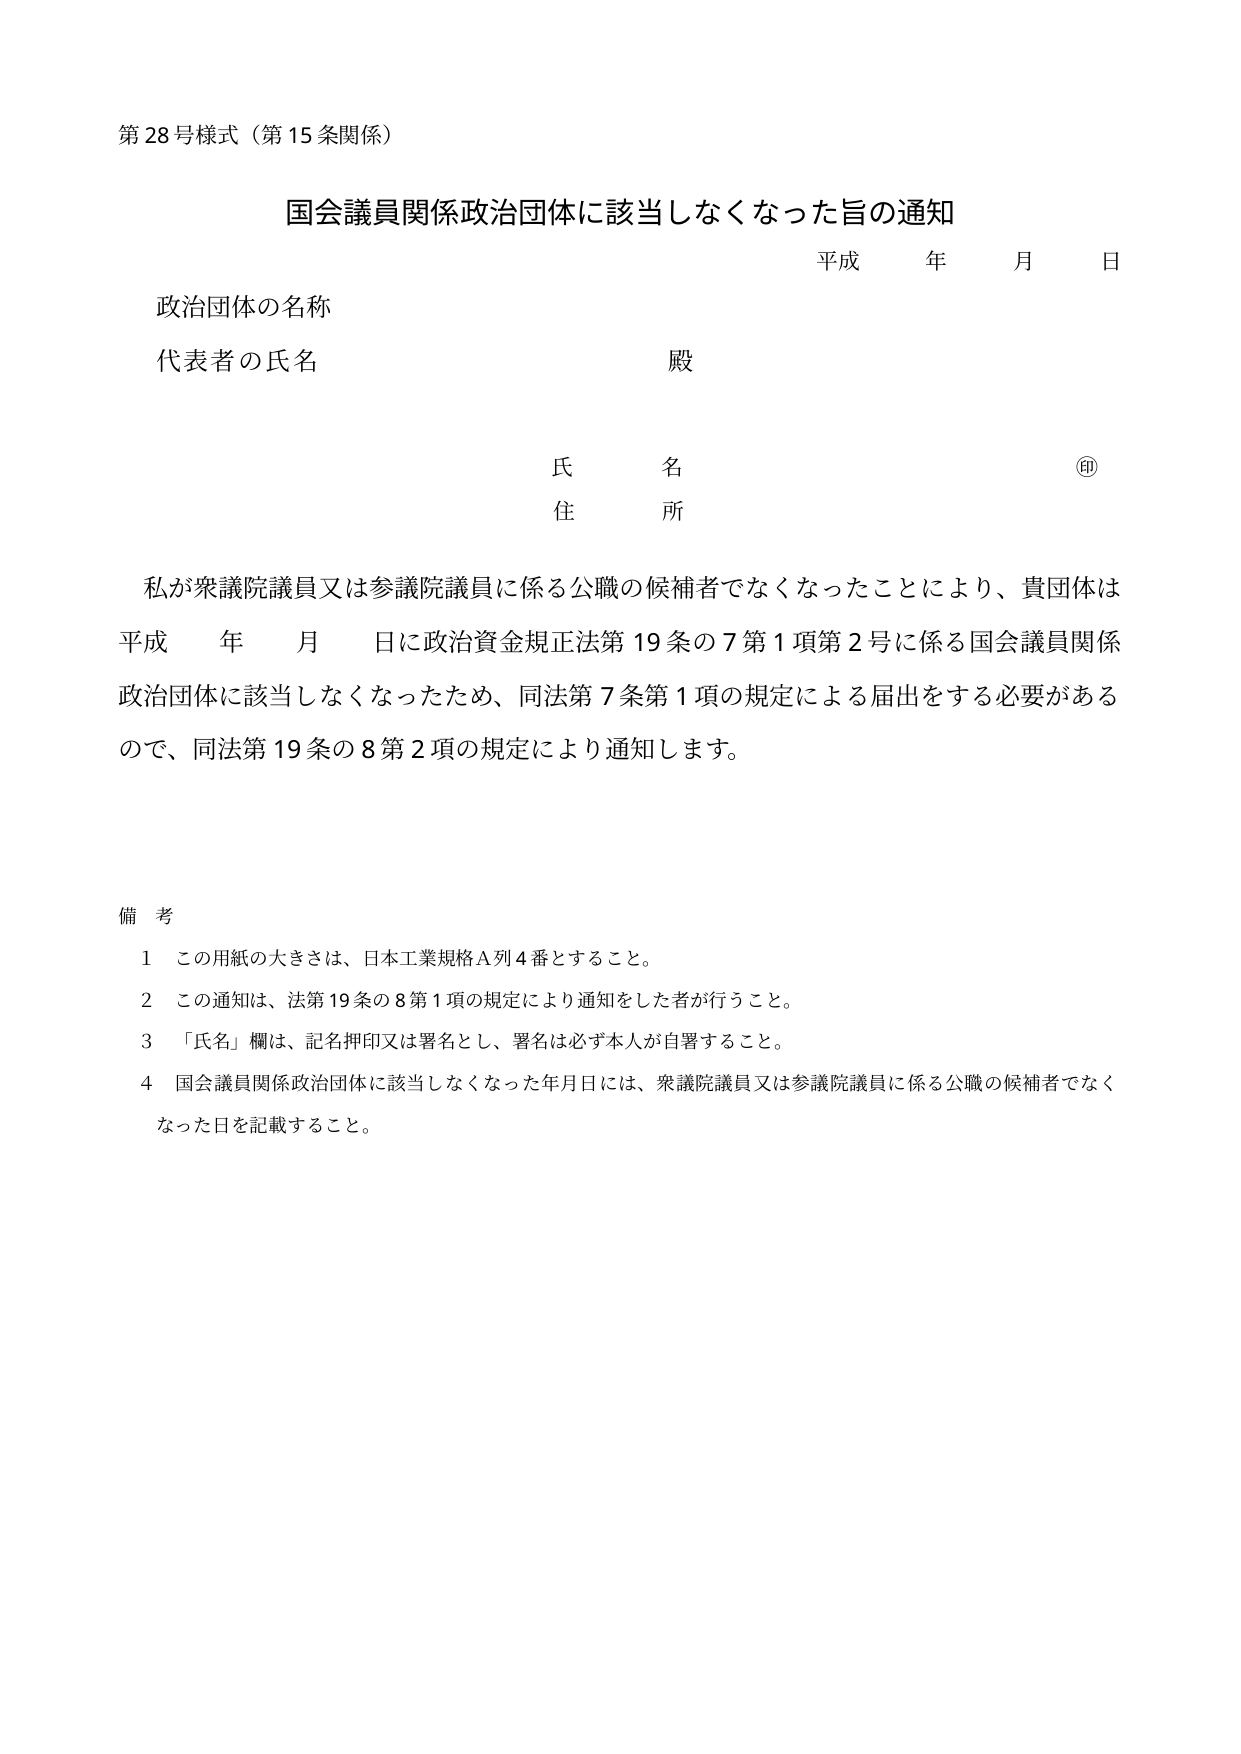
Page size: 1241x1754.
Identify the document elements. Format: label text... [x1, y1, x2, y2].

text 政治団体の名称 [156, 288, 1117, 324]
text 代表者の氏名 殿 [156, 342, 1117, 378]
text 平成 年 月 日 [118, 244, 1122, 276]
text ４ 国会議員関係政治団体に該当しなくなった年月日には、衆議院議員又は参議院議員に係る公職の候補者でなくなった日を記載すること。 [137, 1057, 1122, 1140]
text 氏 名 ㊞ [552, 451, 1122, 482]
text 国会議員関係政治団体に該当しなくなった旨の通知 [118, 189, 1122, 232]
text 備 考 [118, 890, 1122, 932]
text 住 所 [487, 494, 1122, 526]
text ３ 「氏名」欄は、記名押印又は署名とし、署名は必ず本人が自署すること。 [118, 1015, 1122, 1057]
text １ この用紙の大きさは、日本工業規格Ａ列4番とすること。 [118, 932, 1122, 974]
text ２ この通知は、法第19条の8第1項の規定により通知をした者が行うこと。 [137, 974, 1122, 1015]
text 第28号様式（第15条関係） [118, 118, 1122, 150]
text 私が衆議院議員又は参議院議員に係る公職の候補者でなくなったことにより、貴団体は、平成 年 月 日に政治資金規正法第19条の7第1項第2号に係る国会議員関係政治団体に該当しなくなったため、同法第7条第1項の規定による届出をする必要があるので、同法第19条の8第2項の規定により通知します。 [118, 568, 1122, 766]
